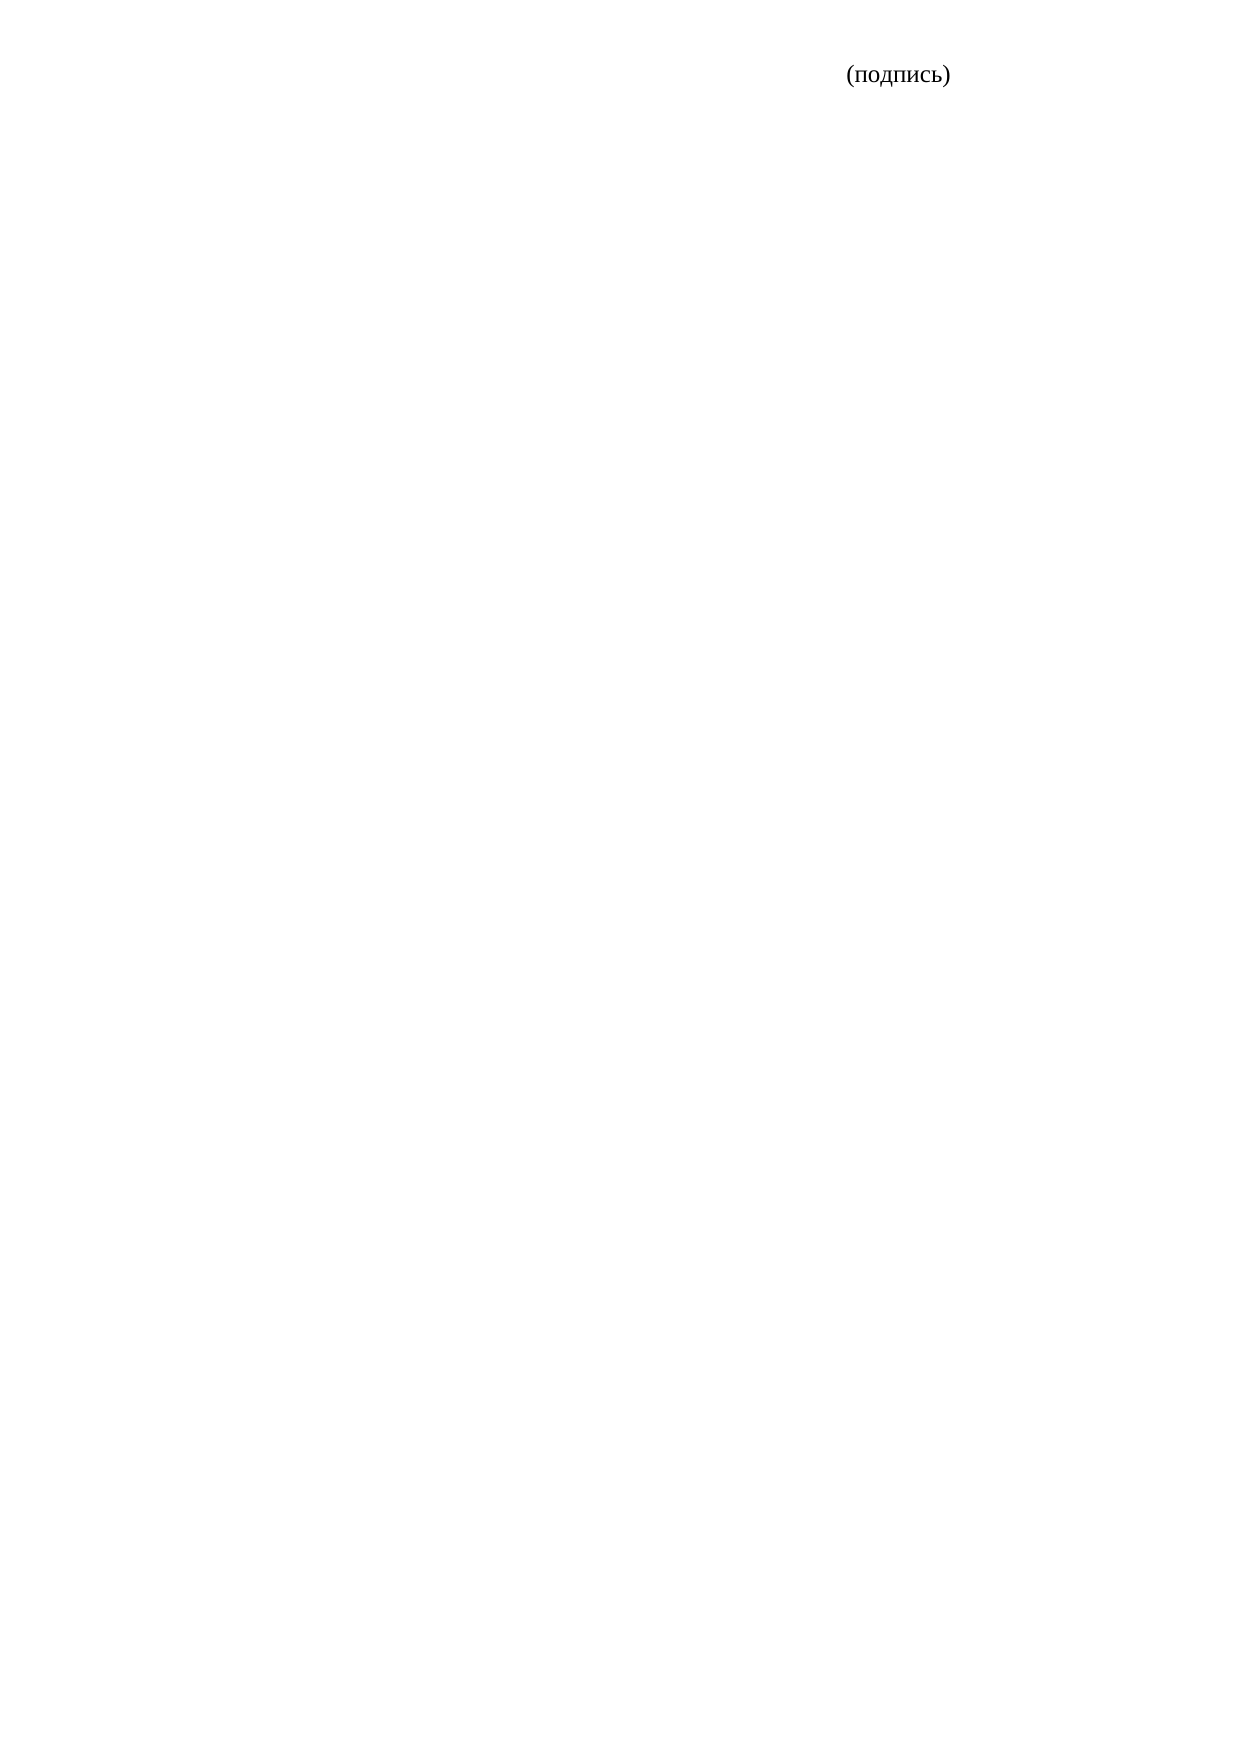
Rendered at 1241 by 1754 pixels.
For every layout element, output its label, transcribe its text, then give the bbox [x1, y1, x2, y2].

text (подпись) [177, 59, 1152, 88]
